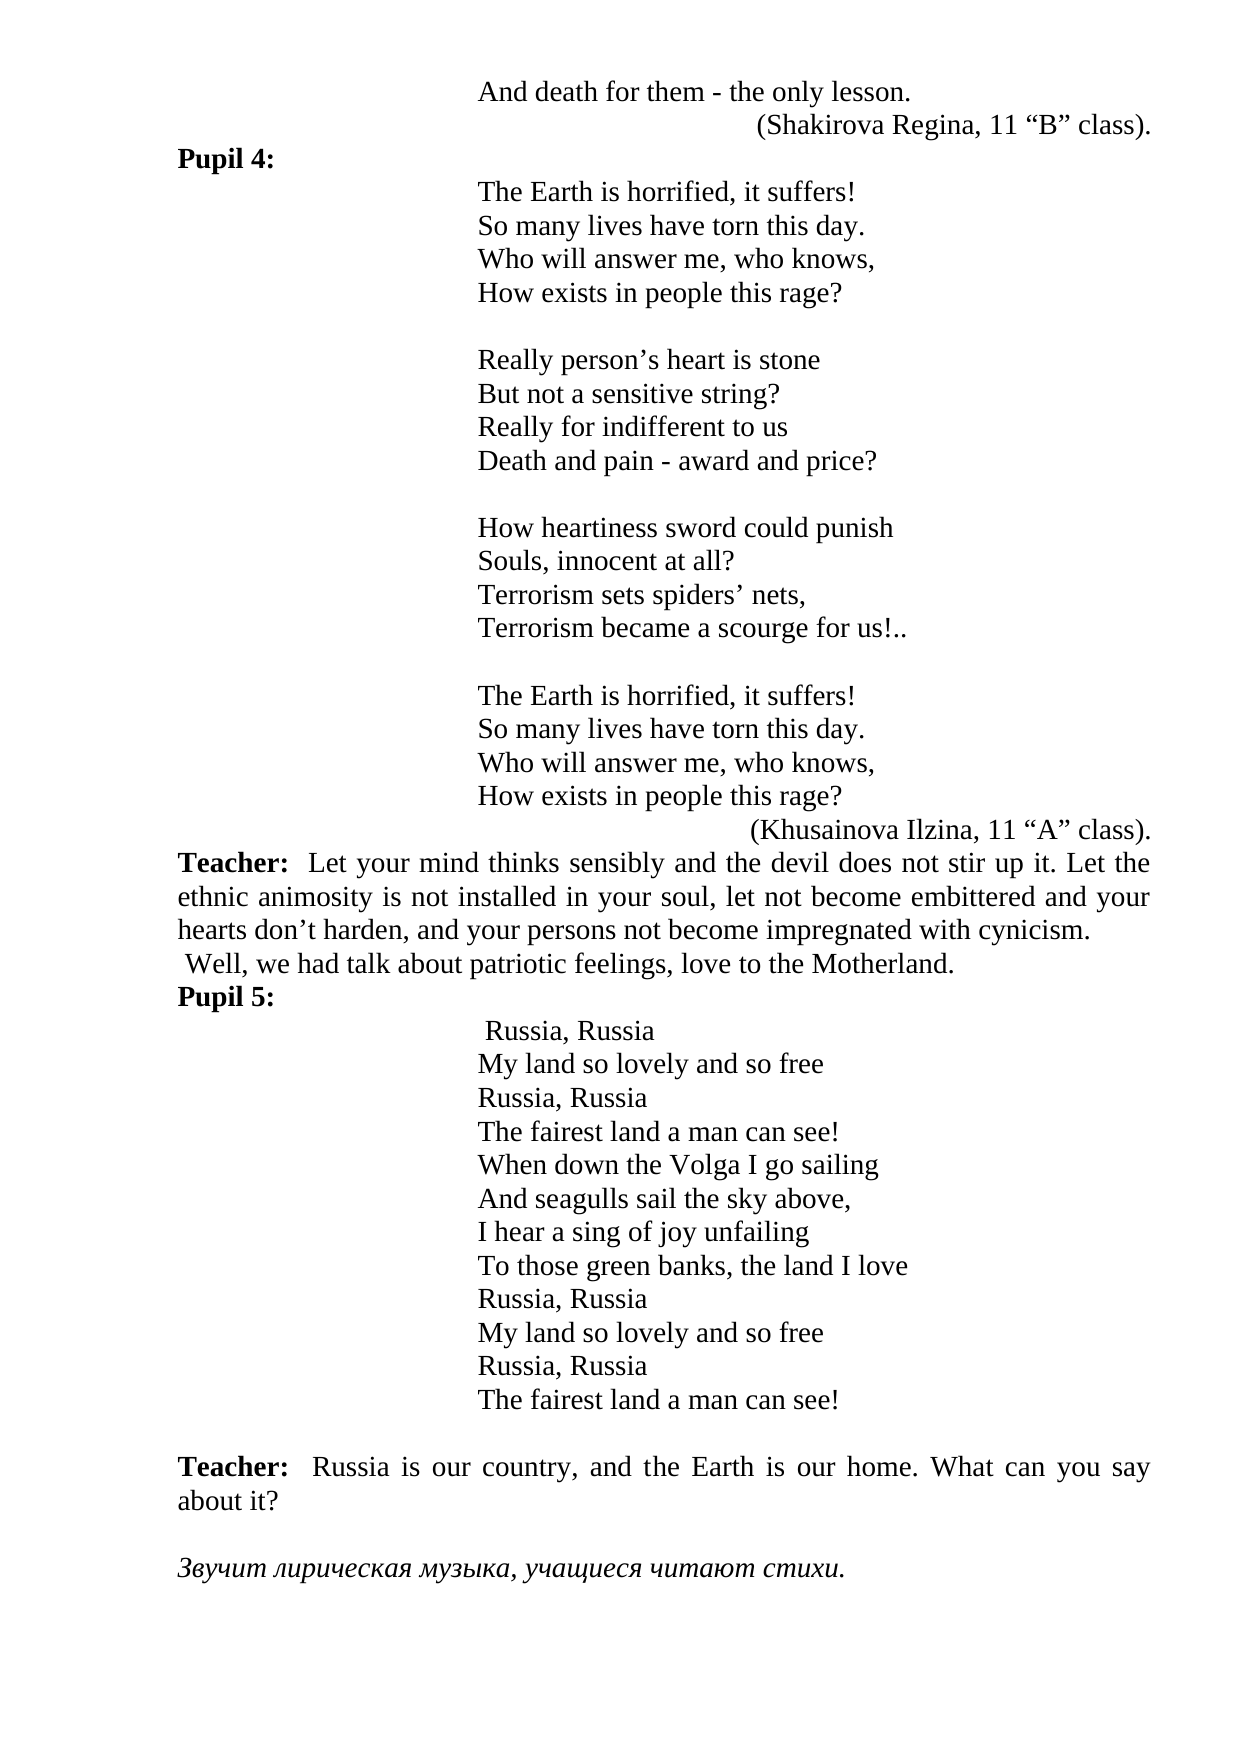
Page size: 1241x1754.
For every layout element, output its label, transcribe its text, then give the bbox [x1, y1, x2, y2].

text , [177, 1013, 1152, 1047]
text Teacher: is our country, and the Earth is our home. What can you say about it? [177, 1449, 1152, 1516]
text , [177, 1281, 1152, 1315]
text (Shakirova Regina, 11 “B” class). [177, 107, 1152, 141]
text Pupil 5: [177, 979, 1152, 1013]
text Really person’s heart is stone [177, 342, 1152, 376]
text Terrorism became a scourge for us!.. [177, 611, 1152, 644]
text So many lives have torn this day. [177, 711, 1152, 745]
text I hear a sing of joy unfailing [177, 1214, 1152, 1248]
text Pupil 4: [177, 141, 1152, 174]
text Terrorism sets spiders’ nets, [177, 577, 1152, 611]
text Teacher: Let your mind thinks sensibly and the devil does not stir up it. Let the ethnic animosity is not installed in your soul, let not become embittered and your hearts don’t harden, and your persons not become impregnated with cynicism. [177, 845, 1152, 946]
text The fairest land a man can see! [177, 1114, 1152, 1147]
text How exists in people this rage? [177, 778, 1152, 812]
text And death for them - the only lesson. [177, 74, 1152, 107]
text My land so lovely and so free [177, 1047, 1152, 1080]
text How heartiness sword could punish [177, 510, 1152, 543]
text My land so lovely and so free [177, 1315, 1152, 1348]
text The Earth is horrified, it suffers! [177, 678, 1152, 711]
text Who will answer me, who knows, [177, 745, 1152, 778]
text Well, we had talk about patriotic feelings, love to the Motherland. [177, 946, 1152, 979]
text , [177, 1080, 1152, 1114]
text Souls, innocent at all? [177, 543, 1152, 577]
text But not a sensitive string? [177, 376, 1152, 409]
text And seagulls sail the sky above, [177, 1181, 1152, 1214]
text When down the I go sailing [177, 1147, 1152, 1181]
text Who will answer me, who knows, [177, 242, 1152, 275]
text Звучит лирическая музыка, учащиеся читают стихи. [177, 1550, 1152, 1583]
text So many lives have torn this day. [177, 208, 1152, 242]
text (Khusainova Ilzina, 11 “A” class). [177, 812, 1152, 845]
text , [177, 1348, 1152, 1382]
text To those green banks, the land I love [177, 1248, 1152, 1281]
text The Earth is horrified, it suffers! [177, 174, 1152, 208]
text Death and pain - award and price? [177, 443, 1152, 476]
text The fairest land a man can see! [177, 1382, 1152, 1416]
text Really for indifferent to us [177, 409, 1152, 443]
text How exists in people this rage? [177, 275, 1152, 309]
